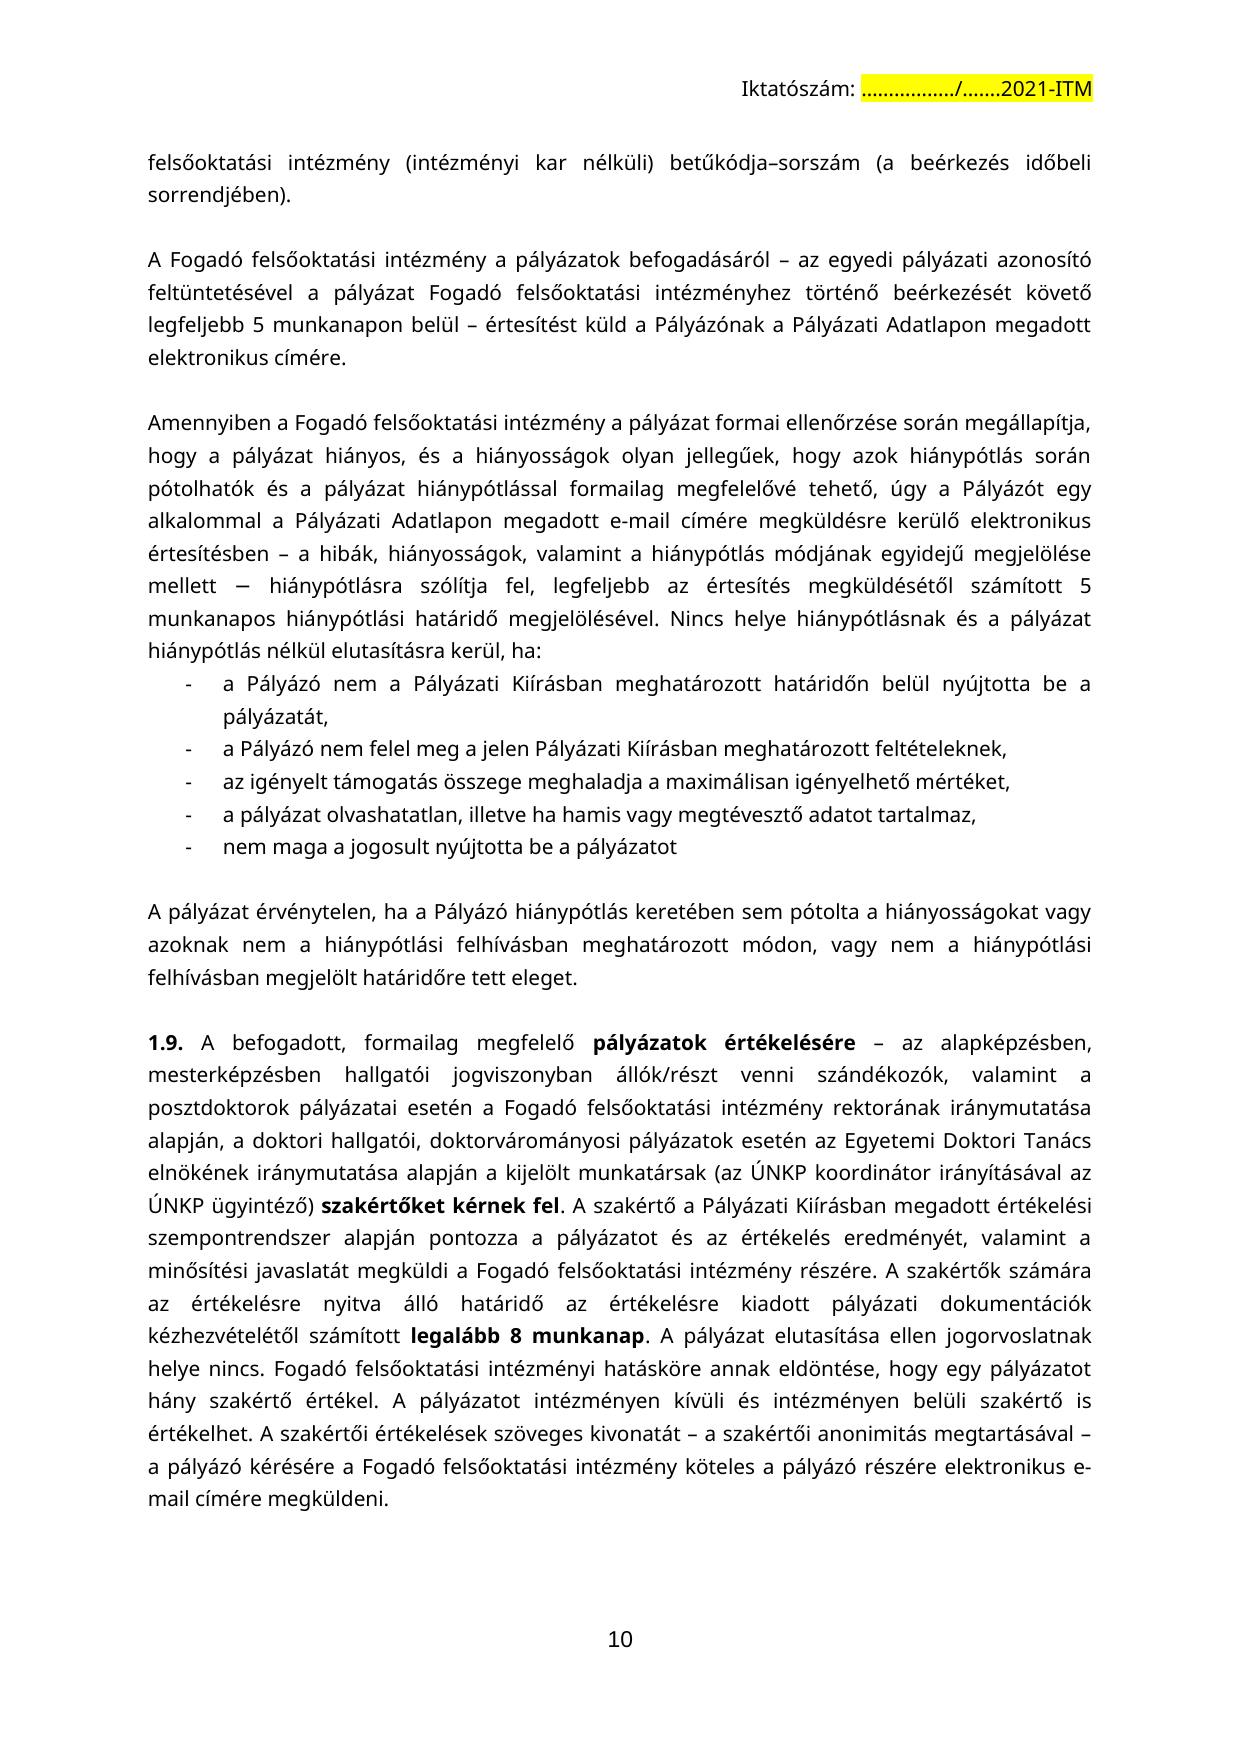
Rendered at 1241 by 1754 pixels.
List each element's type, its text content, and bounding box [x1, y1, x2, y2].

text 1.9. A befogadott, formailag megfelelő pályázatok értékelésére – az alapképzésben, mesterképzésben hallgatói jogviszonyban állók/részt venni szándékozók, valamint a posztdoktorok pályázatai esetén a Fogadó felsőoktatási intézmény rektorának iránymutatása alapján, a doktori hallgatói, doktorvárományosi pályázatok esetén az Egyetemi Doktori Tanács elnökének iránymutatása alapján a kijelölt munkatársak (az ÚNKP koordinátor irányításával az ÚNKP ügyintéző) szakértőket kérnek fel. A szakértő a Pályázati Kiírásban megadott értékelési szempontrendszer alapján pontozza a pályázatot és az értékelés eredményét, valamint a minősítési javaslatát megküldi a Fogadó felsőoktatási intézmény részére. A szakértők számára az értékelésre nyitva álló határidő az értékelésre kiadott pályázati dokumentációk kézhezvételétől számított legalább 8 munkanap. A pályázat elutasítása ellen jogorvoslatnak helye nincs. Fogadó felsőoktatási intézményi hatásköre annak eldöntése, hogy egy pályázatot hány szakértő értékel. A pályázatot intézményen kívüli és intézményen belüli szakértő is értékelhet. A szakértői értékelések szöveges kivonatát – a szakértői anonimitás megtartásával – a pályázó kérésére a Fogadó felsőoktatási intézmény köteles a pályázó részére elektronikus e-mail címére megküldeni. [148, 1028, 1093, 1513]
list a Pályázó nem felel meg a jelen Pályázati Kiírásban meghatározott feltételeknek, [185, 734, 1093, 763]
list a Pályázó nem a Pályázati Kiírásban meghatározott határidőn belül nyújtotta be a pályázatát, [185, 669, 1093, 730]
list nem maga a jogosult nyújtotta be a pályázatot [185, 832, 1093, 861]
list a pályázat olvashatatlan, illetve ha hamis vagy megtévesztő adatot tartalmaz, [185, 800, 1093, 828]
text A Fogadó felsőoktatási intézmény a pályázatok befogadásáról – az egyedi pályázati azonosító feltüntetésével a pályázat Fogadó felsőoktatási intézményhez történő beérkezését követő legfeljebb 5 munkanapon belül – értesítést küld a Pályázónak a Pályázati Adatlapon megadott elektronikus címére. [148, 245, 1093, 372]
list az igényelt támogatás összege meghaladja a maximálisan igényelhető mértéket, [185, 767, 1093, 796]
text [148, 148, 1093, 209]
text Amennyiben a Fogadó felsőoktatási intézmény a pályázat formai ellenőrzése során megállapítja, hogy a pályázat hiányos, és a hiányosságok olyan jellegűek, hogy azok hiánypótlás során pótolhatók és a pályázat hiánypótlással formailag megfelelővé tehető, úgy a Pályázót egy alkalommal a Pályázati Adatlapon megadott e-mail címére megküldésre kerülő elektronikus értesítésben – a hibák, hiányosságok, valamint a hiánypótlás módjának egyidejű megjelölése mellett − hiánypótlásra szólítja fel, legfeljebb az értesítés megküldésétől számított 5 munkanapos hiánypótlási határidő megjelölésével. Nincs helye hiánypótlásnak és a pályázat hiánypótlás nélkül elutasításra kerül, ha: [148, 408, 1093, 665]
text A pályázat érvénytelen, ha a Pályázó hiánypótlás keretében sem pótolta a hiányosságokat vagy azoknak nem a hiánypótlási felhívásban meghatározott módon, vagy nem a hiánypótlási felhívásban megjelölt határidőre tett eleget. [148, 897, 1093, 991]
